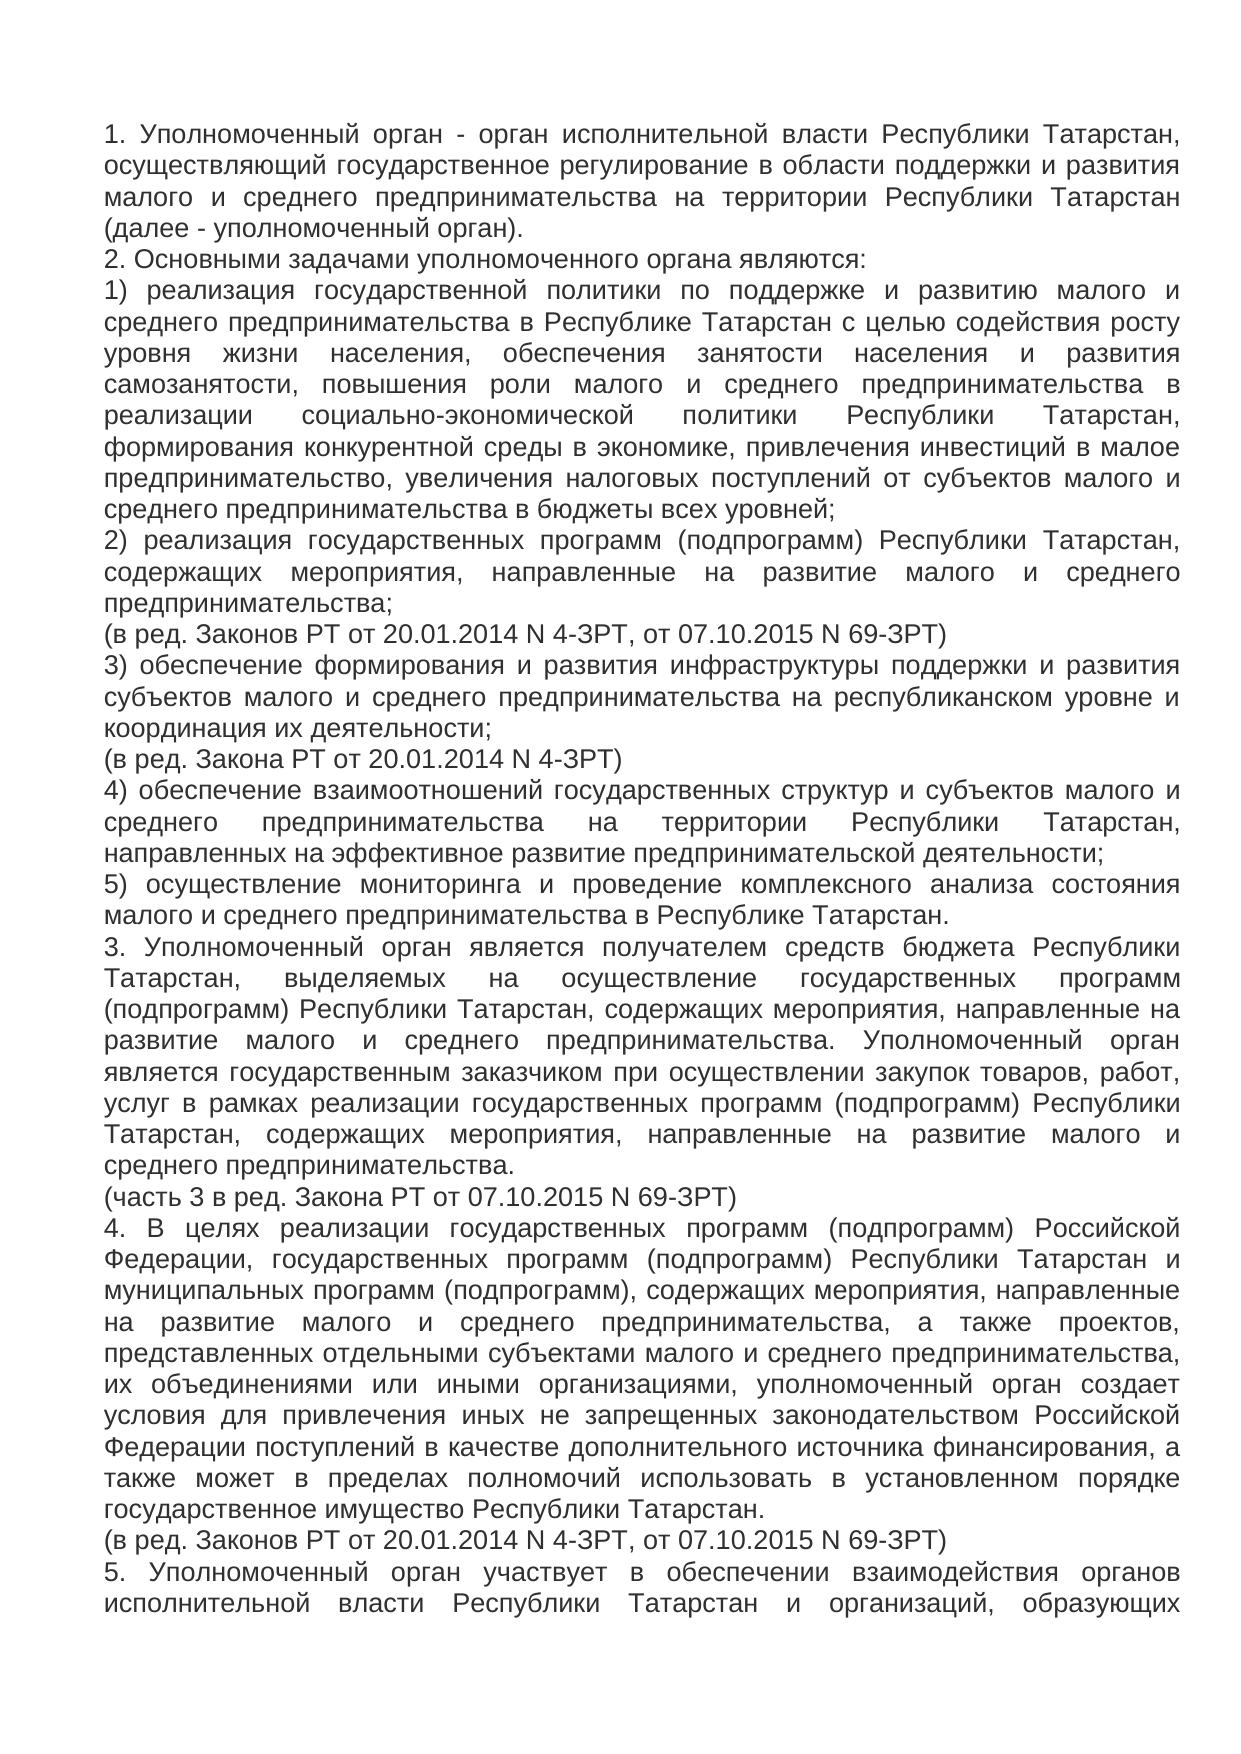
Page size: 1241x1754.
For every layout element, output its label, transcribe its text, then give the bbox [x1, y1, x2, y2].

text 1. Уполномоченный орган - орган исполнительной власти Республики Татарстан, осуществляющий государственное регулирование в области поддержки и развития малого и среднего предпринимательства на территории Республики Татарстан (далее - уполномоченный орган). [103, 118, 1181, 243]
text 1) реализация государственной политики по поддержке и развитию малого и среднего предпринимательства в Республике Татарстан с целью содействия росту уровня жизни населения, обеспечения занятости населения и развития самозанятости, повышения роли малого и среднего предпринимательства в реализации социально-экономической политики Республики Татарстан, формирования конкурентной среды в экономике, привлечения инвестиций в малое предпринимательство, увеличения налоговых поступлений от субъектов малого и среднего предпринимательства в бюджеты всех уровней; [103, 274, 1181, 524]
text 2. Основными задачами уполномоченного органа являются: [103, 243, 1181, 274]
text 4) обеспечение взаимоотношений государственных структур и субъектов малого и среднего предпринимательства на территории Республики Татарстан, направленных на эффективное развитие предпринимательской деятельности; [103, 774, 1181, 868]
text (в ред. Законов РТ от 20.01.2014 N 4-ЗРТ, от 07.10.2015 N 69-ЗРТ) [103, 618, 1181, 649]
text 4. В целях реализации государственных программ (подпрограмм) Российской Федерации, государственных программ (подпрограмм) Республики Татарстан и муниципальных программ (подпрограмм), содержащих мероприятия, направленные на развитие малого и среднего предпринимательства, а также проектов, представленных отдельными субъектами малого и среднего предпринимательства, их объединениями или иными организациями, уполномоченный орган создает условия для привлечения иных не запрещенных законодательством Российской Федерации поступлений в качестве дополнительного источника финансирования, а также может в пределах полномочий использовать в установленном порядке государственное имущество Республики Татарстан. [103, 1212, 1181, 1524]
text (в ред. Законов РТ от 20.01.2014 N 4-ЗРТ, от 07.10.2015 N 69-ЗРТ) [103, 1524, 1181, 1556]
text (часть 3 в ред. Закона РТ от 07.10.2015 N 69-ЗРТ) [103, 1181, 1181, 1212]
text 3. Уполномоченный орган является получателем средств бюджета Республики Татарстан, выделяемых на осуществление государственных программ (подпрограмм) Республики Татарстан, содержащих мероприятия, направленные на развитие малого и среднего предпринимательства. Уполномоченный орган является государственным заказчиком при осуществлении закупок товаров, работ, услуг в рамках реализации государственных программ (подпрограмм) Республики Татарстан, содержащих мероприятия, направленные на развитие малого и среднего предпринимательства. [103, 931, 1181, 1181]
text 2) реализация государственных программ (подпрограмм) Республики Татарстан, содержащих мероприятия, направленные на развитие малого и среднего предпринимательства; [103, 524, 1181, 618]
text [103, 1556, 1181, 1618]
text 3) обеспечение формирования и развития инфраструктуры поддержки и развития субъектов малого и среднего предпринимательства на республиканском уровне и координация их деятельности; [103, 649, 1181, 743]
text (в ред. Закона РТ от 20.01.2014 N 4-ЗРТ) [103, 743, 1181, 774]
text 5) осуществление мониторинга и проведение комплексного анализа состояния малого и среднего предпринимательства в Республике Татарстан. [103, 868, 1181, 931]
